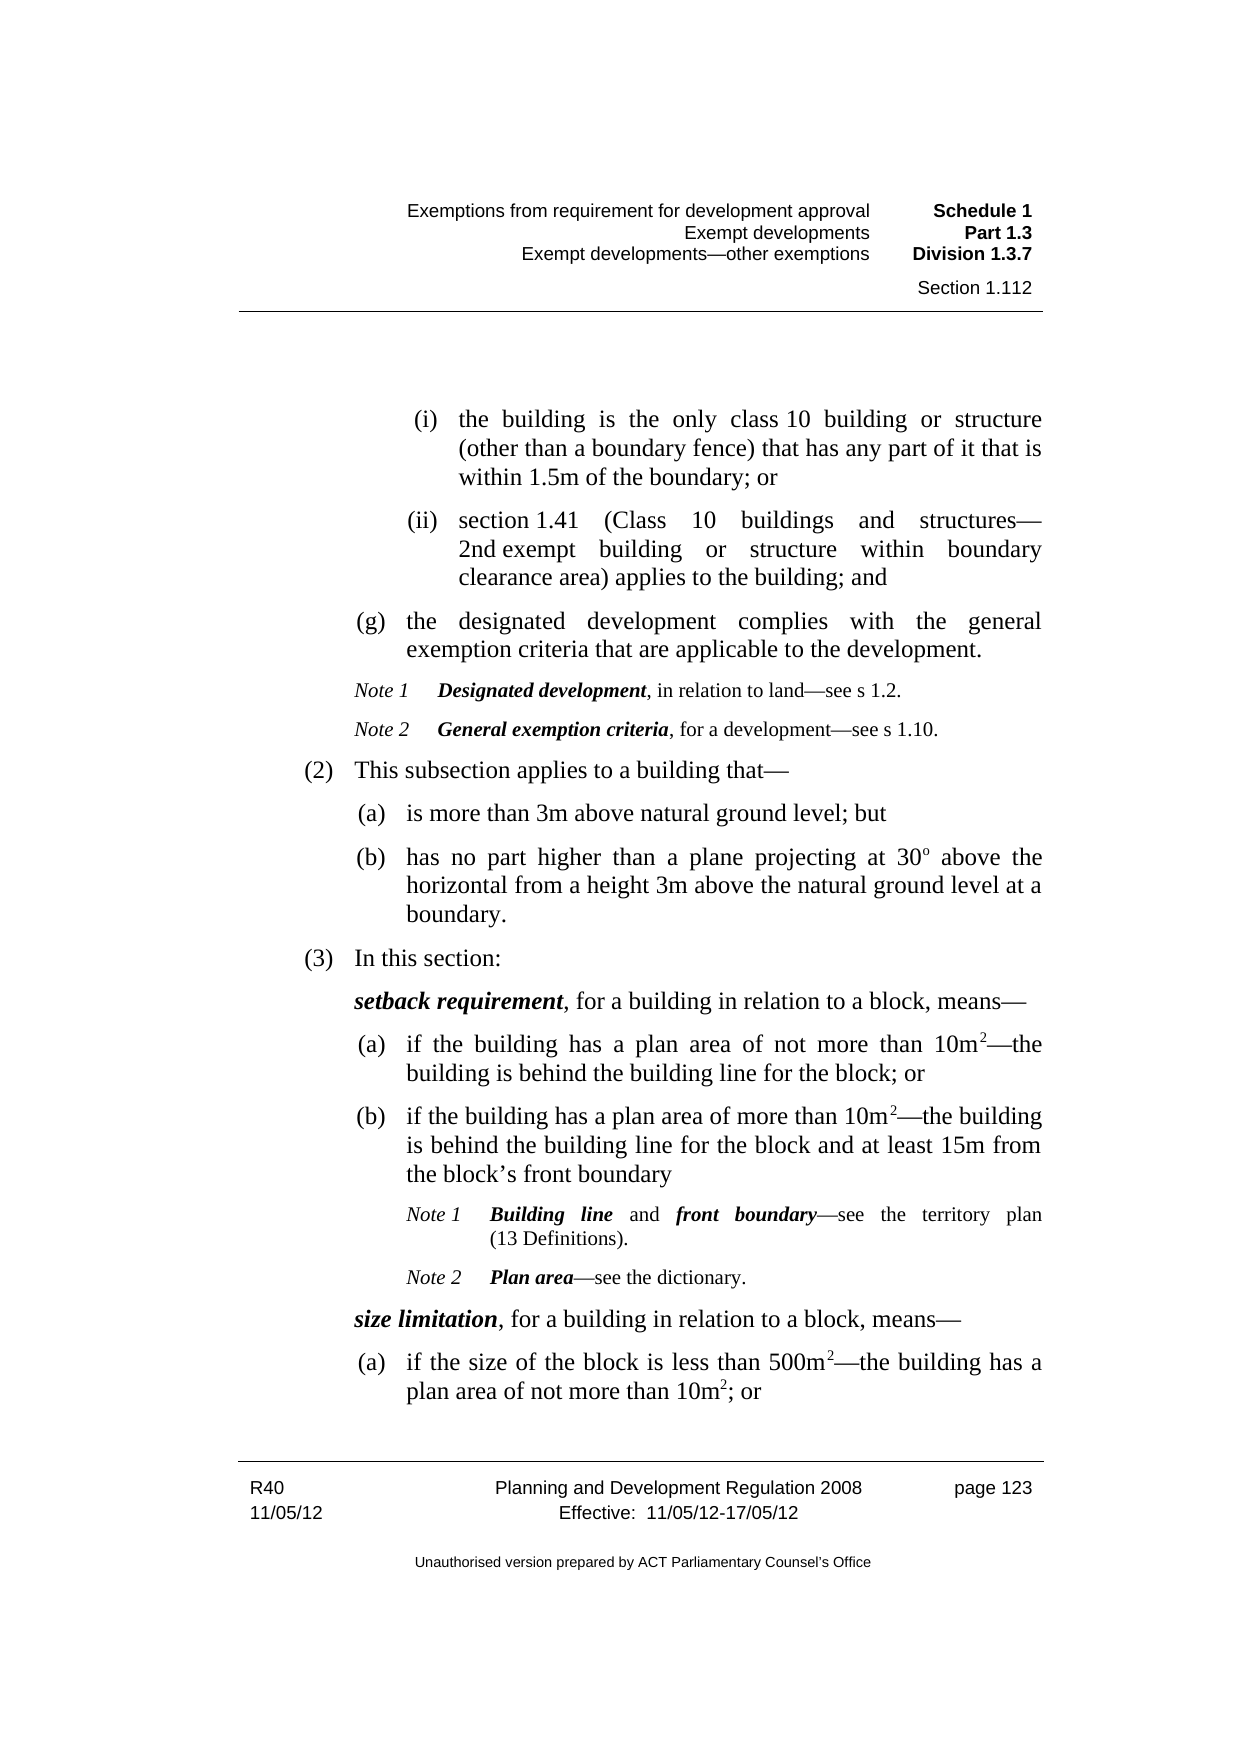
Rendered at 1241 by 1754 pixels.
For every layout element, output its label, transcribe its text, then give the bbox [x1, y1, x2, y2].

text (b) has no part higher than a plane projecting at 30o above the horizontal from a height 3m above the natural ground level at a boundary. [239, 842, 1042, 928]
text (a) if the building has a plan area of not more than 10m2—the building is behind the building line for the block; or [239, 1029, 1042, 1087]
text size limitation, for a building in relation to a block, means— [354, 1304, 1042, 1332]
text (i) the building is the only class 10 building or structure (other than a boundary fence) that has any part of it that is within 1.5m of the boundary; or [239, 404, 1042, 490]
text Note 2 Plan area—see the dictionary. [406, 1265, 1042, 1289]
text (a) if the size of the block is less than 500m2—the building has a plan area of not more than 10m2; or [239, 1347, 1042, 1404]
text Note 1 Designated development, in relation to land—see s 1.2. [354, 678, 1042, 702]
text setback requirement, for a building in relation to a block, means— [354, 986, 1042, 1015]
text (ii) section 1.41 (Class 10 buildings and structures—2nd exempt building or structure within boundary clearance area) applies to the building; and [239, 505, 1042, 591]
text (2) This subsection applies to a building that— [239, 755, 1042, 784]
text (g) the designated development complies with the general exemption criteria that are applicable to the development. [239, 606, 1042, 663]
text (b) if the building has a plan area of more than 10m2—the building is behind the building line for the block and at least 15m from the block’s front boundary [239, 1101, 1042, 1188]
text (a) is more than 3m above natural ground level; but [239, 798, 1042, 827]
text (3) In this section: [239, 943, 1042, 971]
text Note 1 Building line and front boundary—see the territory plan (13 Definitions). [406, 1202, 1042, 1250]
text Note 2 General exemption criteria, for a development—see s 1.10. [354, 717, 1042, 741]
